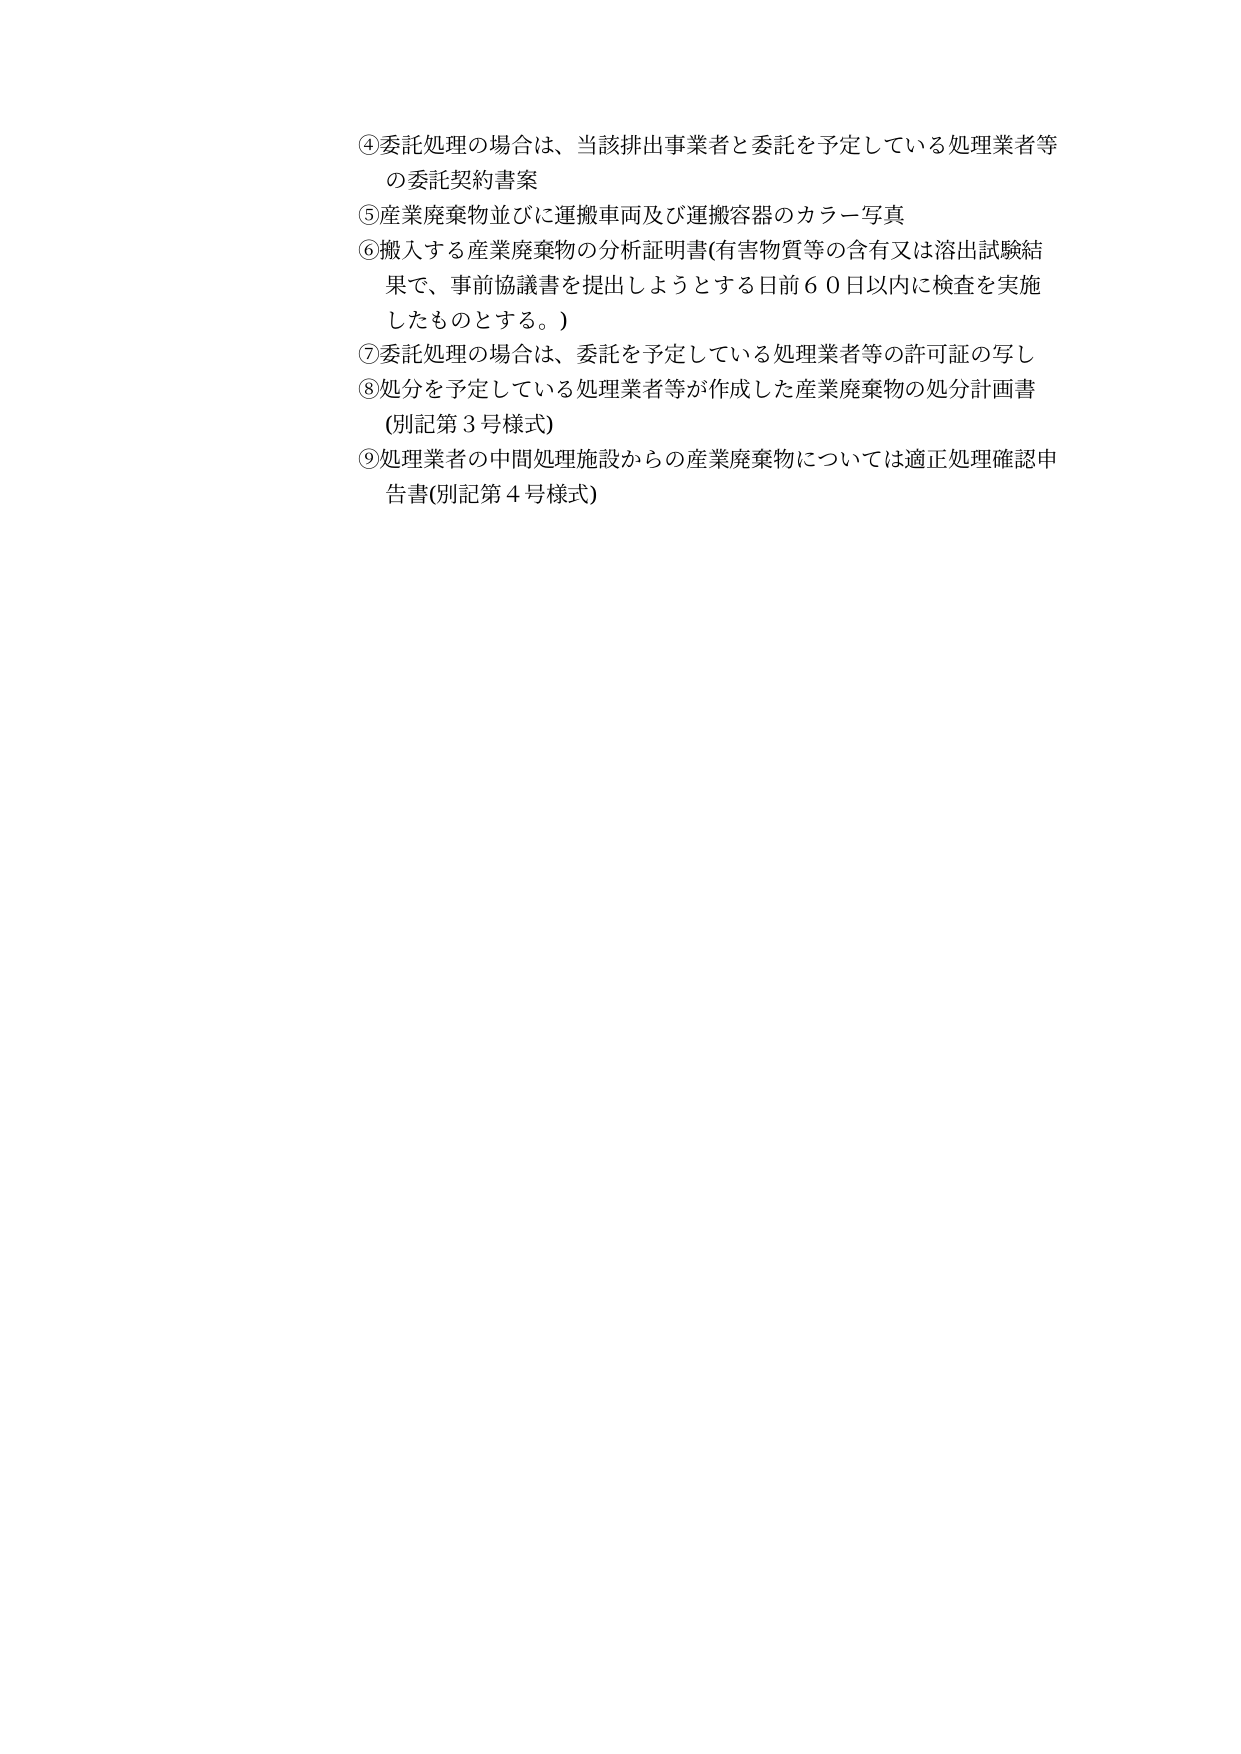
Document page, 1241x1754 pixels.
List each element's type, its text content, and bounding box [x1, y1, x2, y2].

text ⑨処理業者の中間処理施設からの産業廃棄物については適正処理確認申告書(別記第４号様式) [177, 441, 1063, 511]
text ⑧処分を予定している処理業者等が作成した産業廃棄物の処分計画書(別記第３号様式) [177, 371, 1063, 441]
text ④委託処理の場合は、当該排出事業者と委託を予定している処理業者等の委託契約書案 [177, 127, 1063, 196]
text ⑤産業廃棄物並びに運搬車両及び運搬容器のカラー写真 [177, 196, 1063, 231]
text ⑦委託処理の場合は、委託を予定している処理業者等の許可証の写し [177, 336, 1063, 371]
text ⑥搬入する産業廃棄物の分析証明書(有害物質等の含有又は溶出試験結果で、事前協議書を提出しようとする日前６０日以内に検査を実施したものとする。) [177, 231, 1063, 336]
